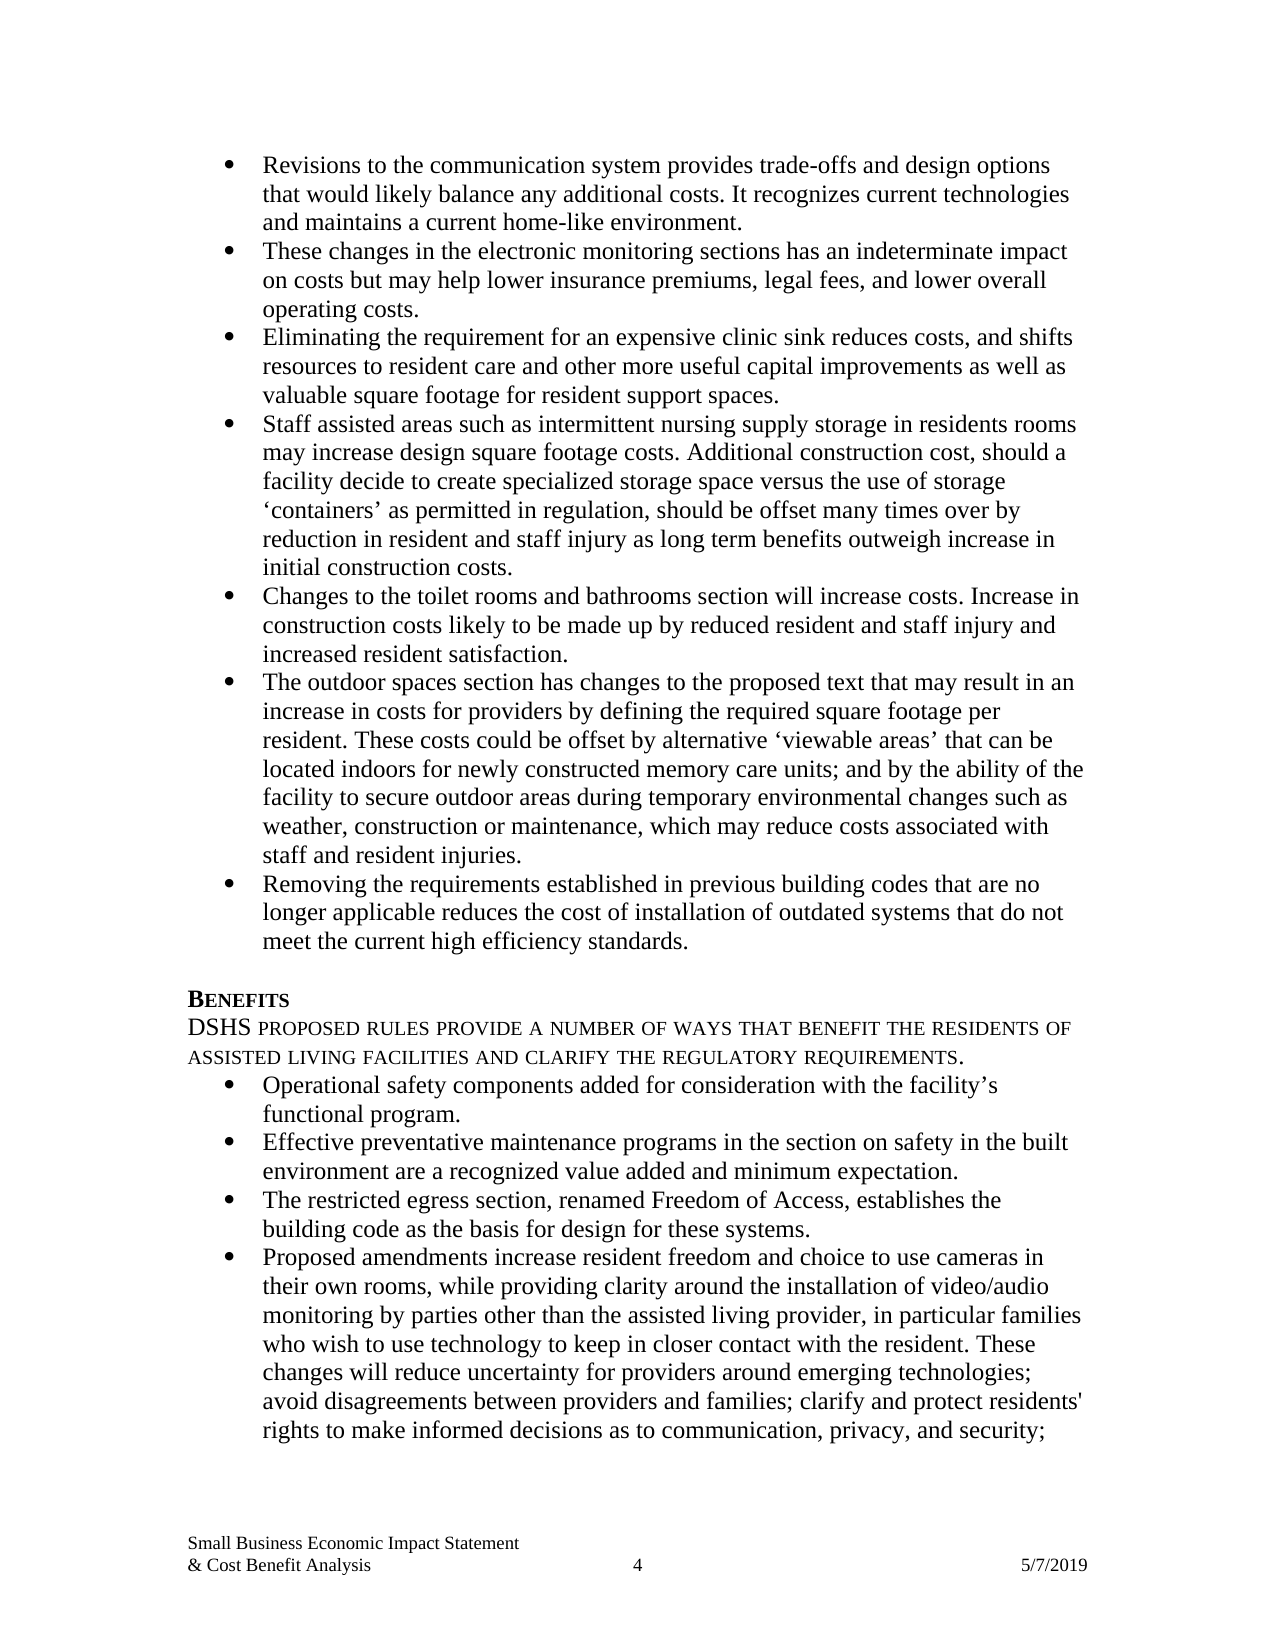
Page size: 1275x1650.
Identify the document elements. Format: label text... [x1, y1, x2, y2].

list Removing the requirements established in previous building codes that are no longer applicable reduces the cost of installation of outdated systems that do not meet the current high efficiency standards. [225, 869, 1087, 955]
list Revisions to the communication system provides trade-offs and design options that would likely balance any additional costs. It recognizes current technologies and maintains a current home-like environment. [225, 150, 1087, 236]
list The restricted egress section, renamed Freedom of Access, establishes the building code as the basis for design for these systems. [225, 1185, 1087, 1242]
list Eliminating the requirement for an expensive clinic sink reduces costs, and shifts resources to resident care and other more useful capital improvements as well as valuable square footage for resident support spaces. [225, 322, 1087, 409]
text Benefits [187, 984, 1087, 1012]
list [225, 1242, 1087, 1444]
list Operational safety components added for consideration with the facility’s functional program. [225, 1070, 1087, 1127]
list These changes in the electronic monitoring sections has an indeterminate impact on costs but may help lower insurance premiums, legal fees, and lower overall operating costs. [225, 236, 1087, 322]
list Changes to the toilet rooms and bathrooms section will increase costs. Increase in construction costs likely to be made up by reduced resident and staff injury and increased resident satisfaction. [225, 581, 1087, 667]
list The outdoor spaces section has changes to the proposed text that may result in an increase in costs for providers by defining the required square footage per resident. These costs could be offset by alternative ‘viewable areas’ that can be located indoors for newly constructed memory care units; and by the ability of the facility to secure outdoor areas during temporary environmental changes such as weather, construction or maintenance, which may reduce costs associated with staff and resident injuries. [225, 667, 1087, 869]
text DSHS proposed rules provide a number of ways that benefit the residents of assisted living facilities and clarify the regulatory requirements. [187, 1012, 1087, 1070]
list Effective preventative maintenance programs in the section on safety in the built environment are a recognized value added and minimum expectation. [225, 1127, 1087, 1185]
list Staff assisted areas such as intermittent nursing supply storage in residents rooms may increase design square footage costs. Additional construction cost, should a facility decide to create specialized storage space versus the use of storage ‘containers’ as permitted in regulation, should be offset many times over by reduction in resident and staff injury as long term benefits outweigh increase in initial construction costs. [225, 409, 1087, 581]
